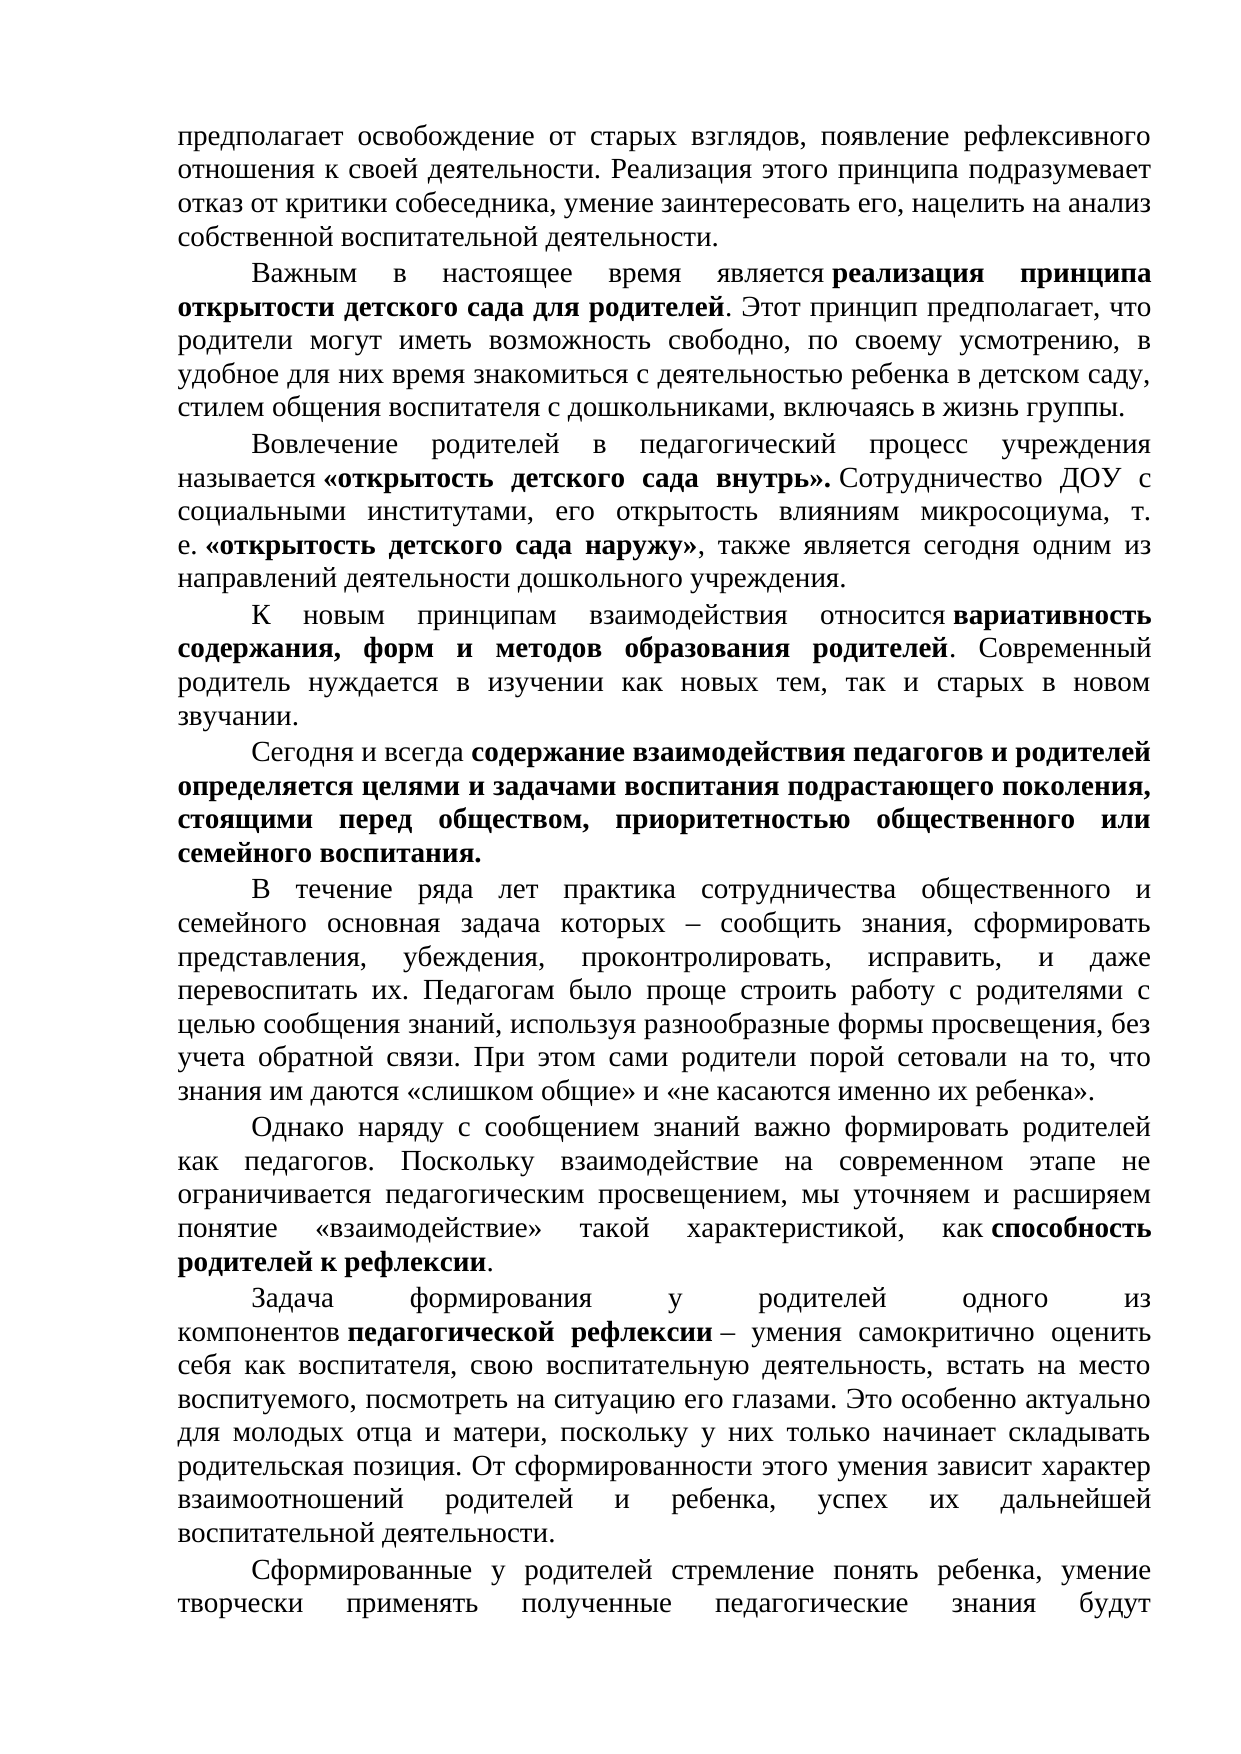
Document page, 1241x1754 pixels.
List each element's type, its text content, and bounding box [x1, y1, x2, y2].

text Вовлечение родителей в педагогический процесс учреждения называется «открытость детского сада внутрь». Сотрудничество ДОУ с социальными институтами, его открытость влияниям микросоциума, т. е. «открытость детского сада наружу», также является сегодня одним из направлений деятельности дошкольного учреждения. [177, 426, 1152, 594]
text Важным в настоящее время является реализация принципа открытости детского сада для родителей. Этот принцип предполагает, что родители могут иметь возможность свободно, по своему усмотрению, в удобное для них время знакомиться с деятельностью ребенка в детском саду, стилем общения воспитателя с дошкольниками, включаясь в жизнь группы. [177, 255, 1152, 423]
text К новым принципам взаимодействия относится вариативность содержания, форм и методов образования родителей. Современный родитель нуждается в изучении как новых тем, так и старых в новом звучании. [177, 597, 1152, 731]
text Сегодня и всегда содержание взаимодействия педагогов и родителей определяется целями и задачами воспитания подрастающего поколения, стоящими перед обществом, приоритетностью общественного или семейного воспитания. [177, 734, 1152, 868]
text В течение ряда лет практика сотрудничества общественного и семейного основная задача которых – сообщить знания, сформировать представления, убеждения, проконтролировать, исправить, и даже перевоспитать их. Педагогам было проще строить работу с родителями с целью сообщения знаний, используя разнообразные формы просвещения, без учета обратной связи. При этом сами родители порой сетовали на то, что знания им даются «слишком общие» и «не касаются именно их ребенка». [177, 872, 1152, 1106]
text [177, 1552, 1152, 1619]
text Однако наряду с сообщением знаний важно формировать родителей как педагогов. Поскольку взаимодействие на современном этапе не ограничивается педагогическим просвещением, мы уточняем и расширяем понятие «взаимодействие» такой характеристикой, как способность родителей к рефлексии. [177, 1109, 1152, 1277]
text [177, 118, 1152, 252]
text Задача формирования у родителей одного из компонентов педагогической рефлексии – умения самокритично оценить себя как воспитателя, свою воспитательную деятельность, встать на место воспитуемого, посмотреть на ситуацию его глазами. Это особенно актуально для молодых отца и матери, поскольку у них только начинает складывать родительская позиция. От сформированности этого умения зависит характер взаимоотношений родителей и ребенка, успех их дальнейшей воспитательной деятельности. [177, 1280, 1152, 1549]
